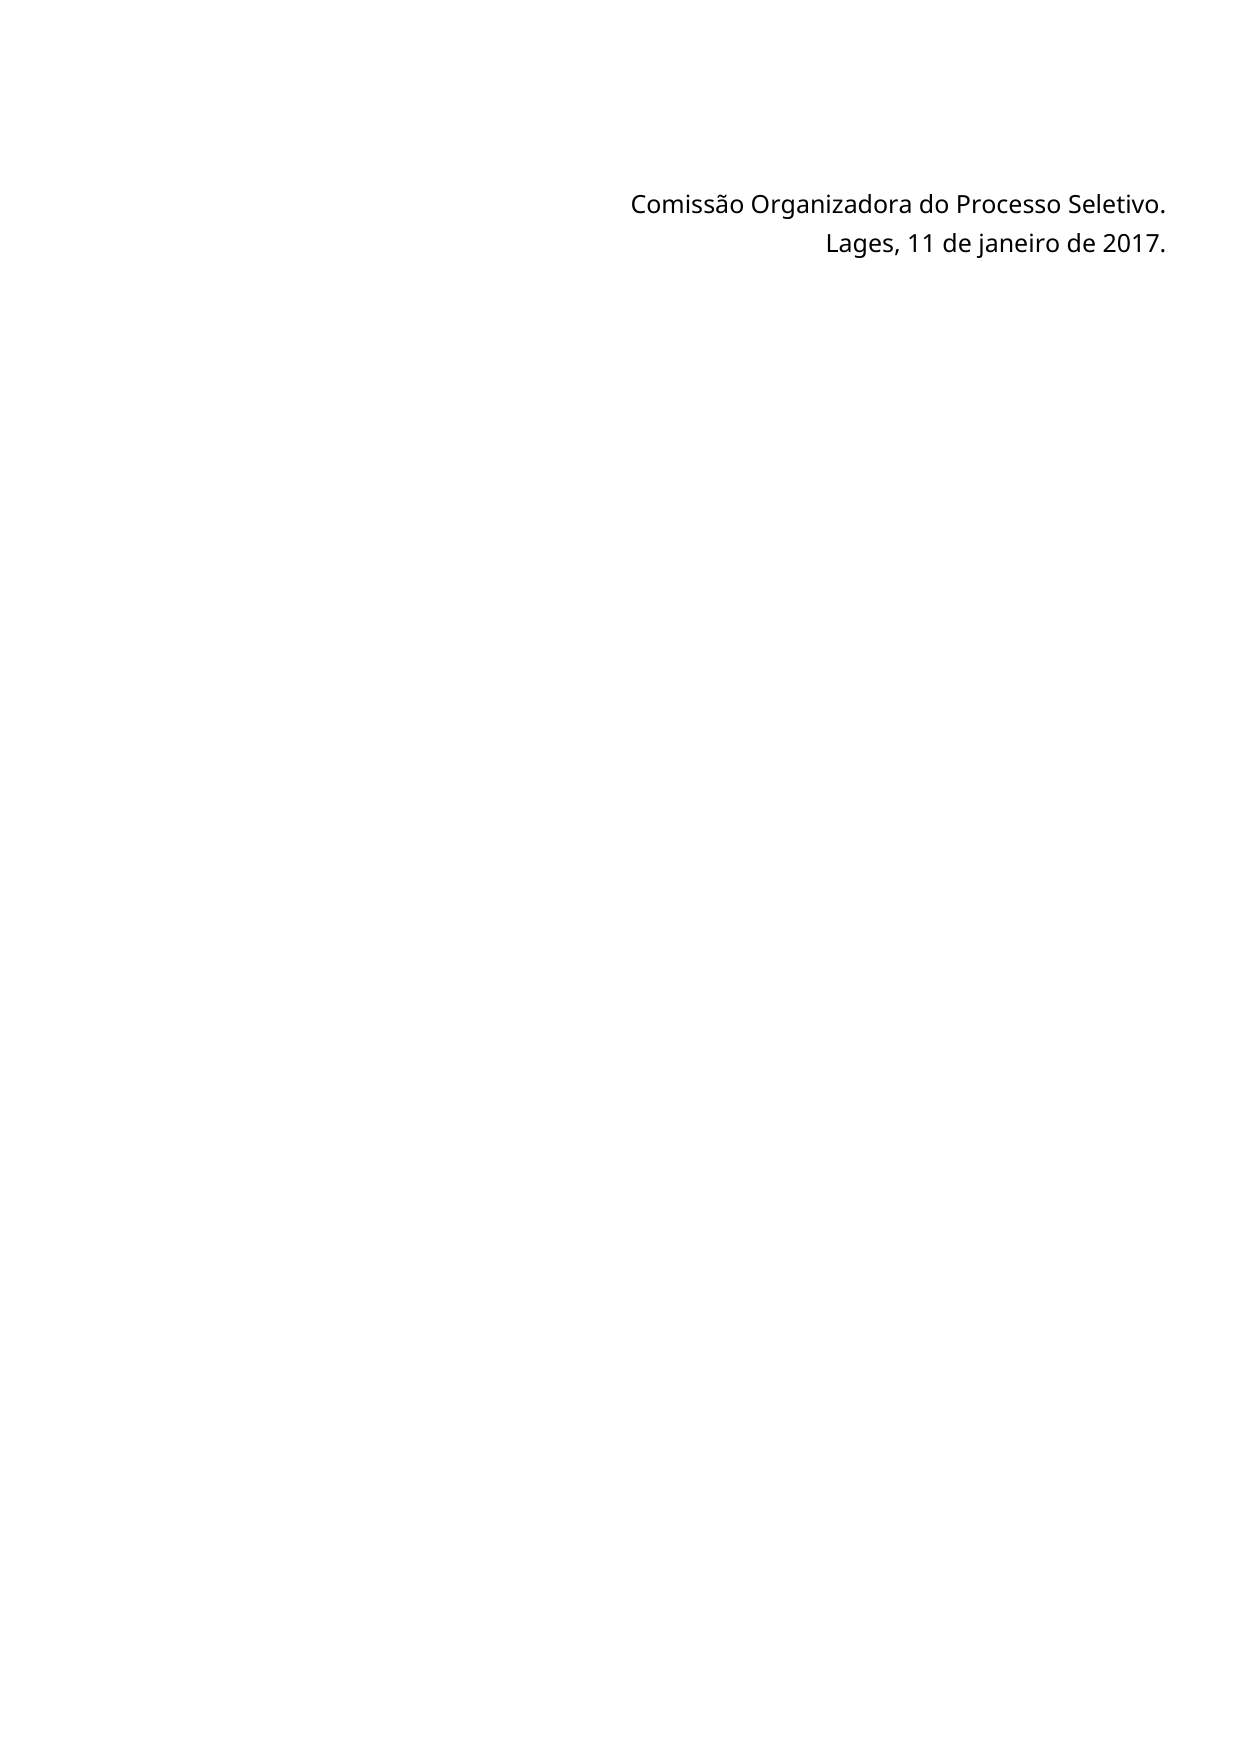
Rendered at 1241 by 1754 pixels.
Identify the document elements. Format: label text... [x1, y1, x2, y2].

list Comissão Organizadora do Processo Seletivo. [252, 187, 1167, 221]
list Lages, 11 de janeiro de 2017. [252, 226, 1167, 260]
